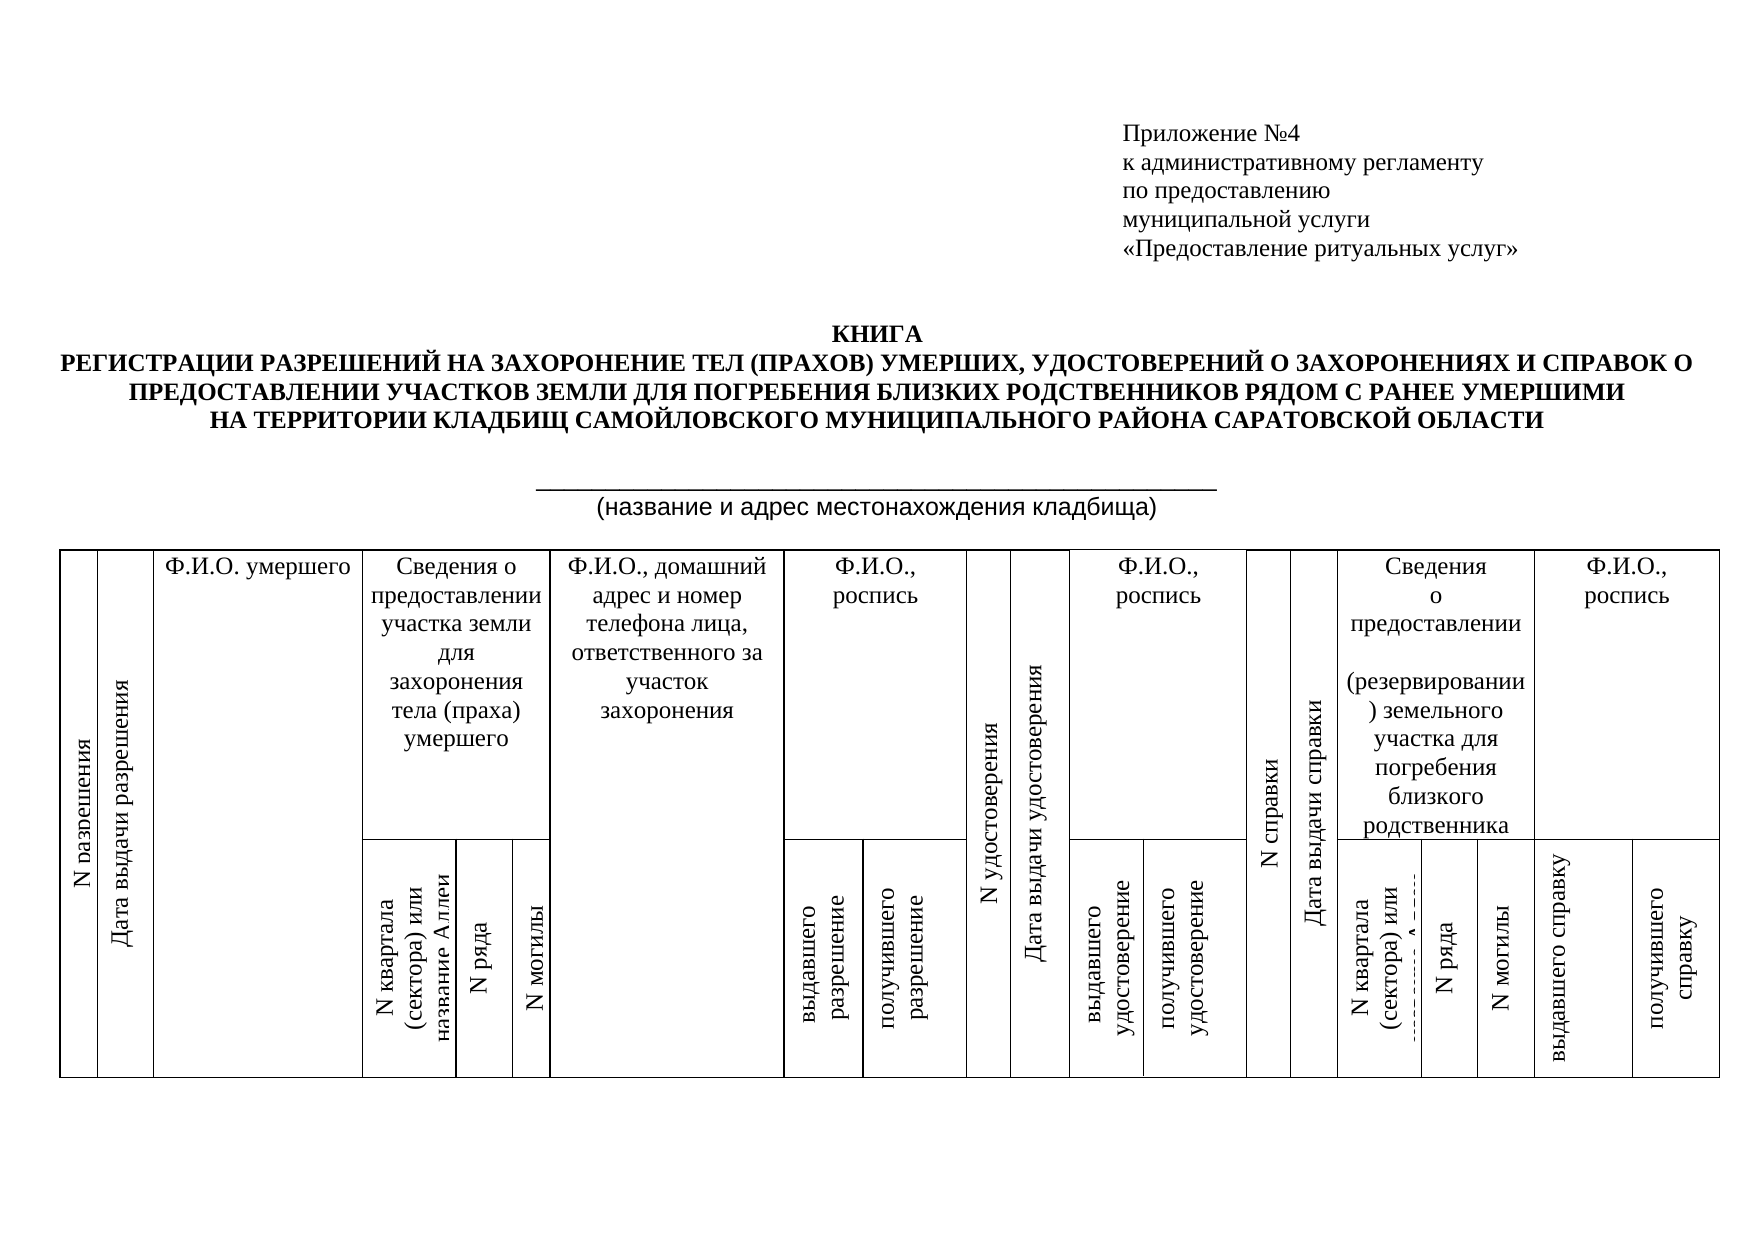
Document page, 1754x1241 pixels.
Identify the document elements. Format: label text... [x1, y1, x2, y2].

title Приложение №4 [1122, 118, 1695, 147]
table_header Сведения о предоставлении участка земли для захоронения тела (праха) умершего [363, 551, 549, 838]
table_header Дата выдачи удостоверения [1011, 551, 1069, 1077]
table_header Ф.И.О., роспись [1070, 550, 1246, 838]
table_cell N могилы [513, 840, 549, 1077]
table_cell N квартала (сектора) или название Аллеи [1338, 840, 1421, 1077]
title «Предоставление ритуальных услуг» [1122, 233, 1695, 262]
table_header N удостоверения [967, 551, 1010, 1077]
table_cell N могилы [1478, 840, 1534, 1077]
table_cell выдавшего удостоверение [1070, 840, 1143, 1077]
title муниципальной услуги [1122, 204, 1695, 233]
table_header Дата выдачи разрешения [98, 551, 153, 1077]
table_header Сведения о предоставлении (резервировании) земельного участка для погребения близкого родственника [1338, 551, 1534, 838]
table_header Ф.И.О., роспись [1535, 551, 1719, 838]
title РЕГИСТРАЦИИ РАЗРЕШЕНИЙ НА ЗАХОРОНЕНИЕ ТЕЛ (ПРАХОВ) УМЕРШИХ, УДОСТОВЕРЕНИЙ О ЗАХОРОНЕНИЯХ И СПРАВОК О ПРЕДОСТАВЛЕНИИ УЧАСТКОВ ЗЕМЛИ ДЛЯ ПОГРЕБЕНИЯ БЛИЗКИХ РОДСТВЕННИКОВ РЯДОМ С РАНЕЕ УМЕРШИМИ [59, 348, 1695, 406]
title к административному регламенту [1122, 147, 1695, 176]
title НА ТЕРРИТОРИИ КЛАДБИЩ САМОЙЛОВСКОГО МУНИЦИПАЛЬНОГО РАЙОНА САРАТОВСКОЙ ОБЛАСТИ [59, 406, 1695, 434]
table_cell получившего удостоверение [1144, 840, 1246, 1077]
table_cell N ряда [457, 840, 512, 1077]
title по предоставлению [1122, 176, 1695, 204]
table_header N разрешения [61, 551, 97, 1077]
table_cell выдавшего справку [1535, 840, 1632, 1077]
table_cell получившего справку [1633, 840, 1719, 1077]
table_header Дата выдачи справки [1291, 551, 1337, 1077]
table_cell выдавшего разрешение [785, 840, 862, 1077]
table_header Ф.И.О., роспись [785, 551, 966, 838]
text _________________________________________________ [59, 463, 1695, 492]
table_header Ф.И.О. умершего [154, 551, 362, 1077]
table_cell N квартала (сектора) или название Аллеи [363, 840, 455, 1077]
table_cell N ряда [1422, 840, 1477, 1077]
table_header N справки [1247, 551, 1290, 1077]
title КНИГА [59, 319, 1695, 348]
table_header Ф.И.О., домашний адрес и номер телефона лица, ответственного за участок захоронения [551, 551, 783, 1077]
text (название и адрес местонахождения кладбища) [59, 492, 1695, 521]
table_cell получившего разрешение [864, 840, 966, 1077]
